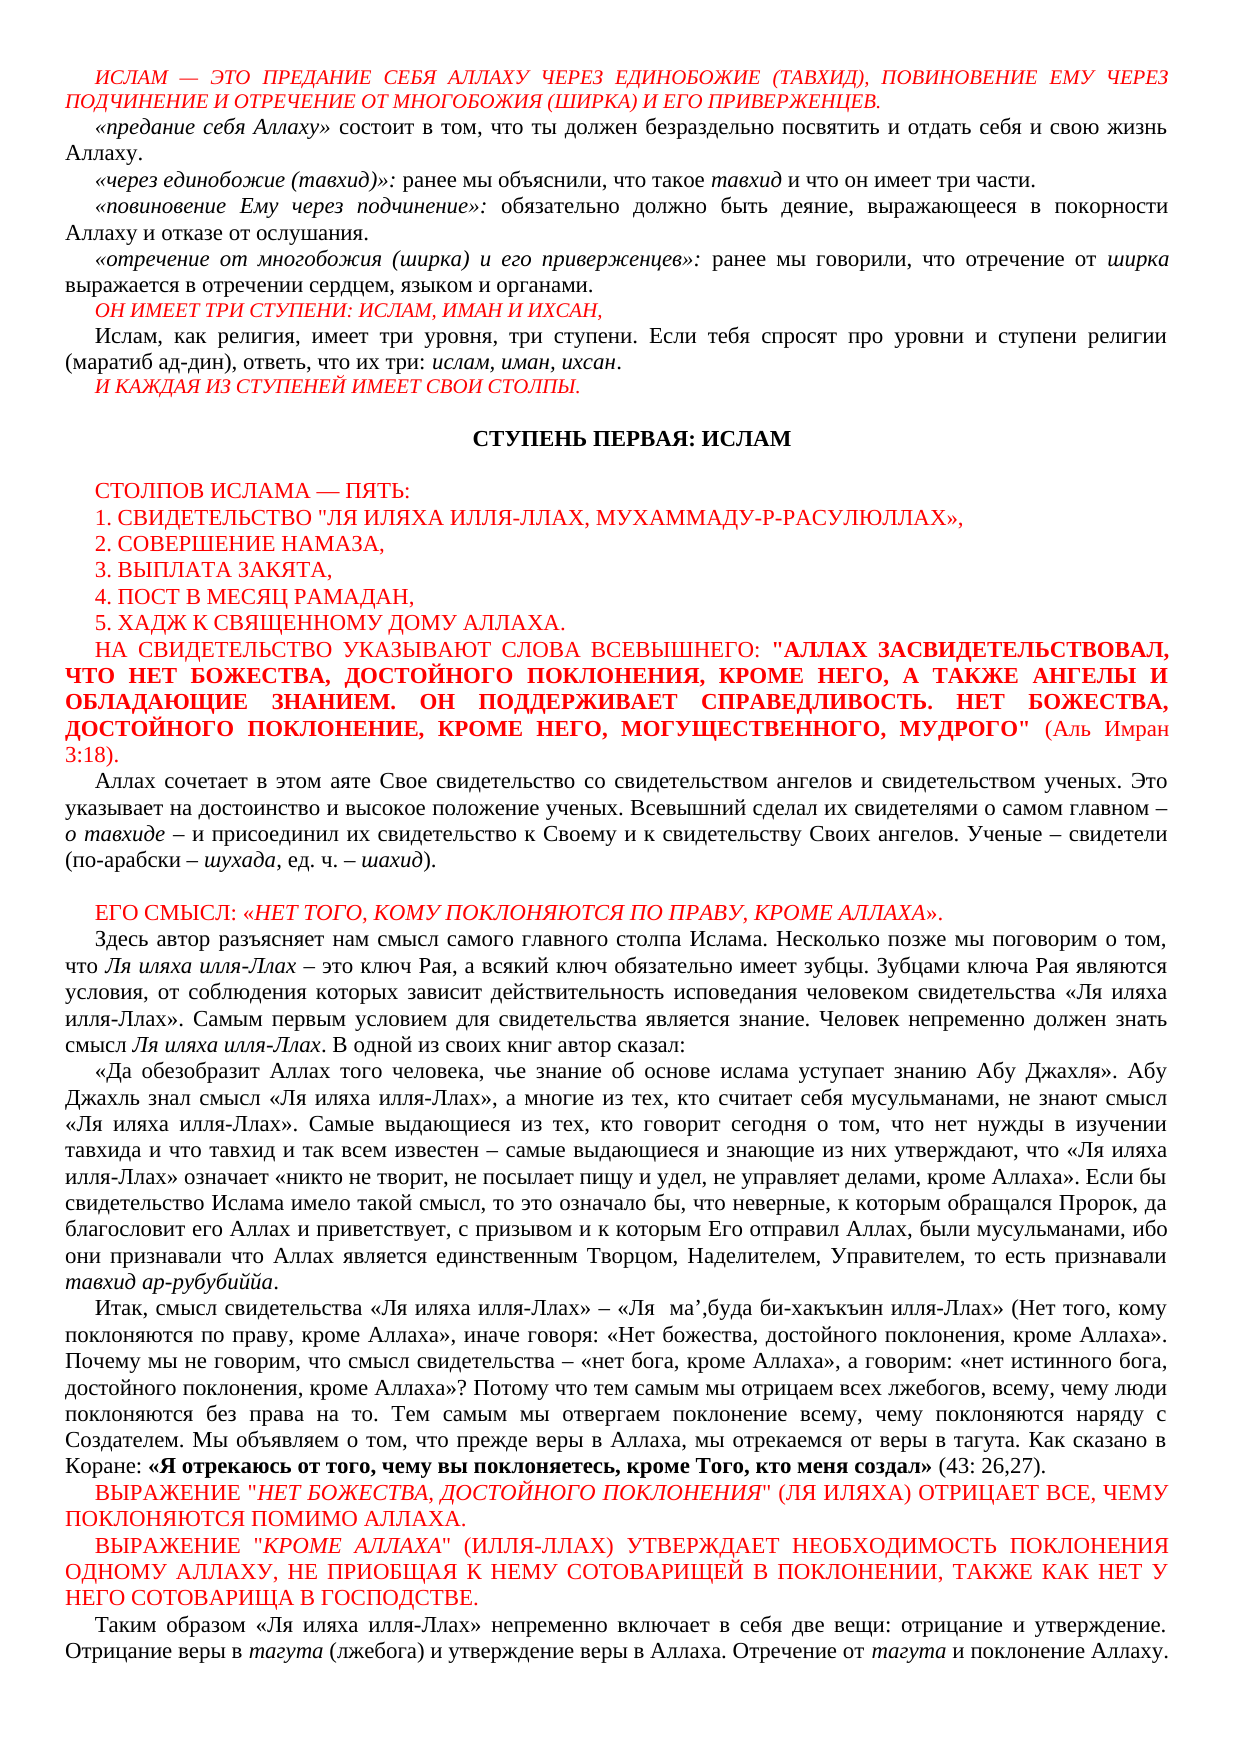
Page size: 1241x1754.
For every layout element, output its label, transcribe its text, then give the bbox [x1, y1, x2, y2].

text Ислам, как религия, имеет три уровня, три ступени. Если тебя спросят про уровни и ступени религии (маратиб ад-дин), ответь, что их три: ислам, иман, ихсан. [65, 322, 1169, 374]
text И КАЖДАЯ ИЗ СТУПЕНЕЙ ИМЕЕТ СВОИ СТОЛПЫ. [65, 374, 1169, 398]
text Итак, смысл свидетельства «Ля иляха илля-Ллах» – «Ля ма’,буда би-хакъкъин илля-Ллах» (Нет того, кому поклоняются по праву, кроме Аллаха», иначе говоря: «Нет божества, достойного поклонения, кроме Аллаха». Почему мы не говорим, что смысл свидетельства – «нет бога, кроме Аллаха», а говорим: «нет истинного бога, достойного поклонения, кроме Аллаха»? Потому что тем самым мы отрицаем всех лжебогов, всему, чему люди поклоняются без права на то. Тем самым мы отвергаем поклонение всему, чему поклоняются наряду с Создателем. Мы объявляем о том, что прежде веры в Аллаха, мы отрекаемся от веры в тагута. Как сказано в Коране: «Я отрекаюсь от того, чему вы поклоняетесь, кроме Того, кто меня создал» (43: 26,27). [65, 1294, 1169, 1479]
text ВЫРАЖЕНИЕ "НЕТ БОЖЕСТВА, ДОСТОЙНОГО ПОКЛОНЕНИЯ" (ЛЯ ИЛЯХА) ОТРИЦАЕТ ВСЕ, ЧЕМУ ПОКЛОНЯЮТСЯ ПОМИМО АЛЛАХА. [65, 1479, 1169, 1532]
text «Да обезобразит Аллах того человека, чье знание об основе ислама уступает знанию Абу Джахля». Абу Джахль знал смысл «Ля иляха илля-Ллах», а многие из тех, кто считает себя мусульманами, не знают смысл «Ля иляха илля-Ллах». Самые выдающиеся из тех, кто говорит сегодня о том, что нет нужды в изучении тавхида и что тавхид и так всем известен – самые выдающиеся и знающие из них утверждают, что «Ля иляха илля-Ллах» означает «никто не творит, не посылает пищу и удел, не управляет делами, кроме Аллаха». Если бы свидетельство Ислама имело такой смысл, то это означало бы, что неверные, к которым обращался Пророк, да благословит его Аллах и приветствует, с призывом и к которым Его отправил Аллах, были мусульманами, ибо они признавали что Аллах является единственным Творцом, Наделителем, Управителем, то есть признавали тавхид ар-рубубиййа. [65, 1057, 1169, 1294]
text ВЫРАЖЕНИЕ "КРОМЕ АЛЛАХА" (ИЛЛЯ-ЛЛАХ) УТВЕРЖДАЕТ НЕОБХОДИМОСТЬ ПОКЛОНЕНИЯ ОДНОМУ АЛЛАХУ, НЕ ПРИОБЩАЯ К НЕМУ СОТОВАРИЩЕЙ В ПОКЛОНЕНИИ, ТАКЖЕ КАК НЕТ У НЕГО СОТОВАРИЩА В ГОСПОДСТВЕ. [65, 1532, 1169, 1611]
text «повиновение Ему через подчинение»: обязательно должно быть деяние, выражающееся в покорности Аллаху и отказе от ослушания. [65, 192, 1169, 245]
text СТОЛПОВ ИСЛАМА — ПЯТЬ: [65, 477, 1169, 504]
text Аллах сочетает в этом аяте Свое свидетельство со свидетельством ангелов и свидетельством ученых. Это указывает на достоинство и высокое положение ученых. Всевышний сделал их свидетелями о самом главном – о тавхиде – и присоединил их свидетельство к Своему и к свидетельству Своих ангелов. Ученые – свидетели (по-арабски – шухада, ед. ч. – шахид). [65, 767, 1169, 873]
text 5. ХАДЖ К СВЯЩЕННОМУ ДОМУ АЛЛАХА. [65, 609, 1169, 636]
text ИСЛАМ — ЭТО ПРЕДАНИЕ СЕБЯ АЛЛАХУ ЧЕРЕЗ ЕДИНОБОЖИЕ (ТАВХИД), ПОВИНОВЕНИЕ ЕМУ ЧЕРЕЗ ПОДЧИНЕНИЕ И ОТРЕЧЕНИЕ ОТ МНОГОБОЖИЯ (ШИРКА) И ЕГО ПРИВЕРЖЕНЦЕВ. [65, 65, 1169, 113]
text 2. СОВЕРШЕНИЕ НАМАЗА, [65, 530, 1169, 557]
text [65, 1611, 1169, 1663]
text «через единобожие (тавхид)»: ранее мы объяснили, что такое тавхид и что он имеет три части. [65, 166, 1169, 192]
text ОН ИМЕЕТ ТРИ СТУПЕНИ: ИСЛАМ, ИМАН И ИХСАН, [65, 298, 1169, 322]
text 3. ВЫПЛАТА ЗАКЯТА, [65, 557, 1169, 583]
text 1. СВИДЕТЕЛЬСТВО "ЛЯ ИЛЯХА ИЛЛЯ-ЛЛАХ, МУХАММАДУ-Р-РАСУЛЮЛЛАХ», [65, 504, 1169, 530]
text 4. ПОСТ В МЕСЯЦ РАМАДАН, [65, 583, 1169, 609]
text «отречение от многобожия (ширка) и его приверженцев»: ранее мы говорили, что отречение от ширка выражается в отречении сердцем, языком и органами. [65, 245, 1169, 298]
text Здесь автор разъясняет нам смысл самого главного столпа Ислама. Несколько позже мы поговорим о том, что Ля иляха илля-Ллах – это ключ Рая, а всякий ключ обязательно имеет зубцы. Зубцами ключа Рая являются условия, от соблюдения которых зависит действительность исповедания человеком свидетельства «Ля иляха илля-Ллах». Самым первым условием для свидетельства является знание. Человек непременно должен знать смысл Ля иляха илля-Ллах. В одной из своих книг автор сказал: [65, 926, 1169, 1057]
text СТУПЕНЬ ПЕРВАЯ: ИСЛАМ [65, 425, 1169, 451]
text НА СВИДЕТЕЛЬСТВО УКАЗЫВАЮТ СЛОВА ВСЕВЫШНЕГО: "АЛЛАХ ЗАСВИДЕТЕЛЬСТВОВАЛ, ЧТО НЕТ БОЖЕСТВА, ДОСТОЙНОГО ПОКЛОНЕНИЯ, КРОМЕ НЕГО, А ТАКЖЕ АНГЕЛЫ И ОБЛАДАЮЩИЕ ЗНАНИЕМ. ОН ПОДДЕРЖИВАЕТ СПРАВЕДЛИВОСТЬ. НЕТ БОЖЕСТВА, ДОСТОЙНОГО ПОКЛОНЕНИЕ, КРОМЕ НЕГО, МОГУЩЕСТВЕННОГО, МУДРОГО" (Аль Имран 3:18). [65, 636, 1169, 767]
text «предание себя Аллаху» состоит в том, что ты должен безраздельно посвятить и отдать себя и свою жизнь Аллаху. [65, 113, 1169, 166]
text ЕГО СМЫСЛ: «НЕТ ТОГО, КОМУ ПОКЛОНЯЮТСЯ ПО ПРАВУ, КРОМЕ АЛЛАХА». [65, 899, 1169, 926]
